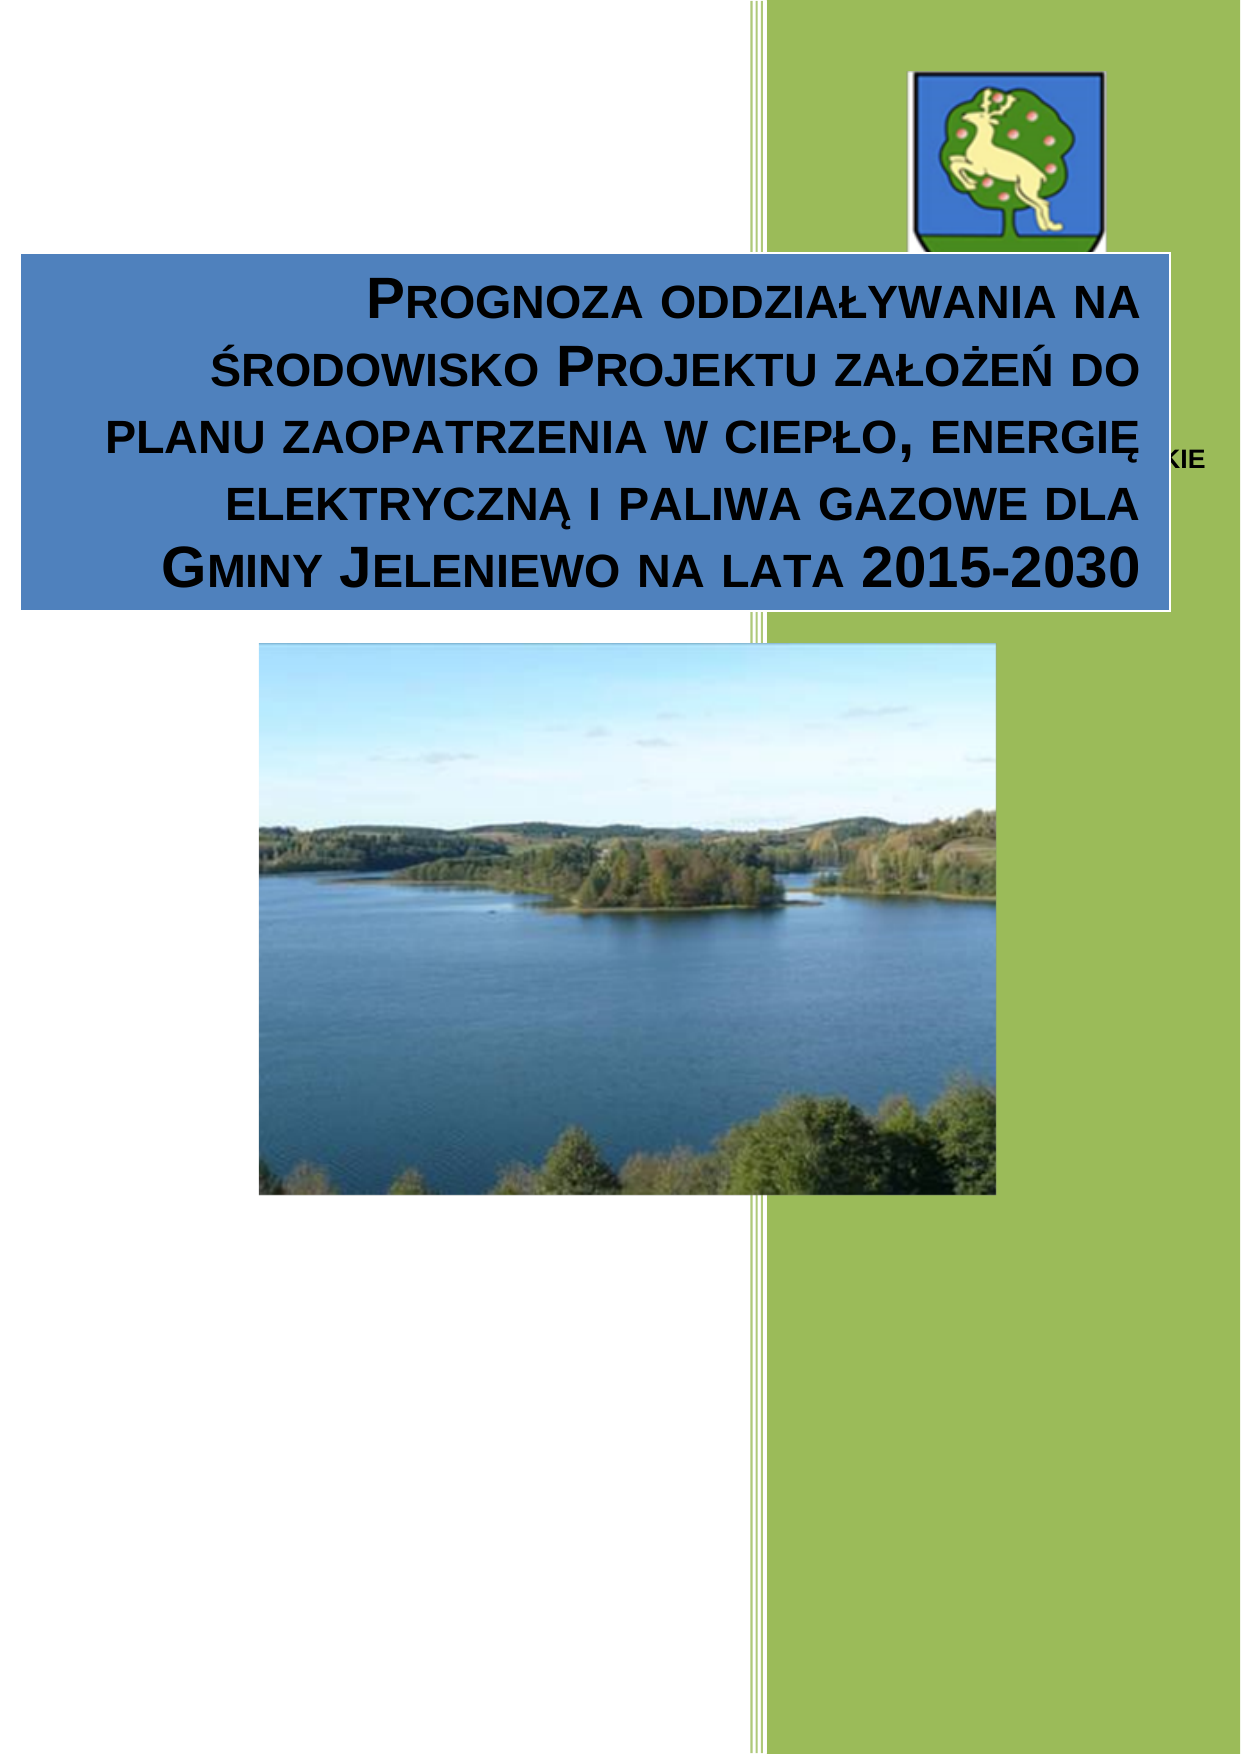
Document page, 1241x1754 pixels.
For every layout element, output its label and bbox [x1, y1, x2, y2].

picture [258, 643, 998, 1197]
